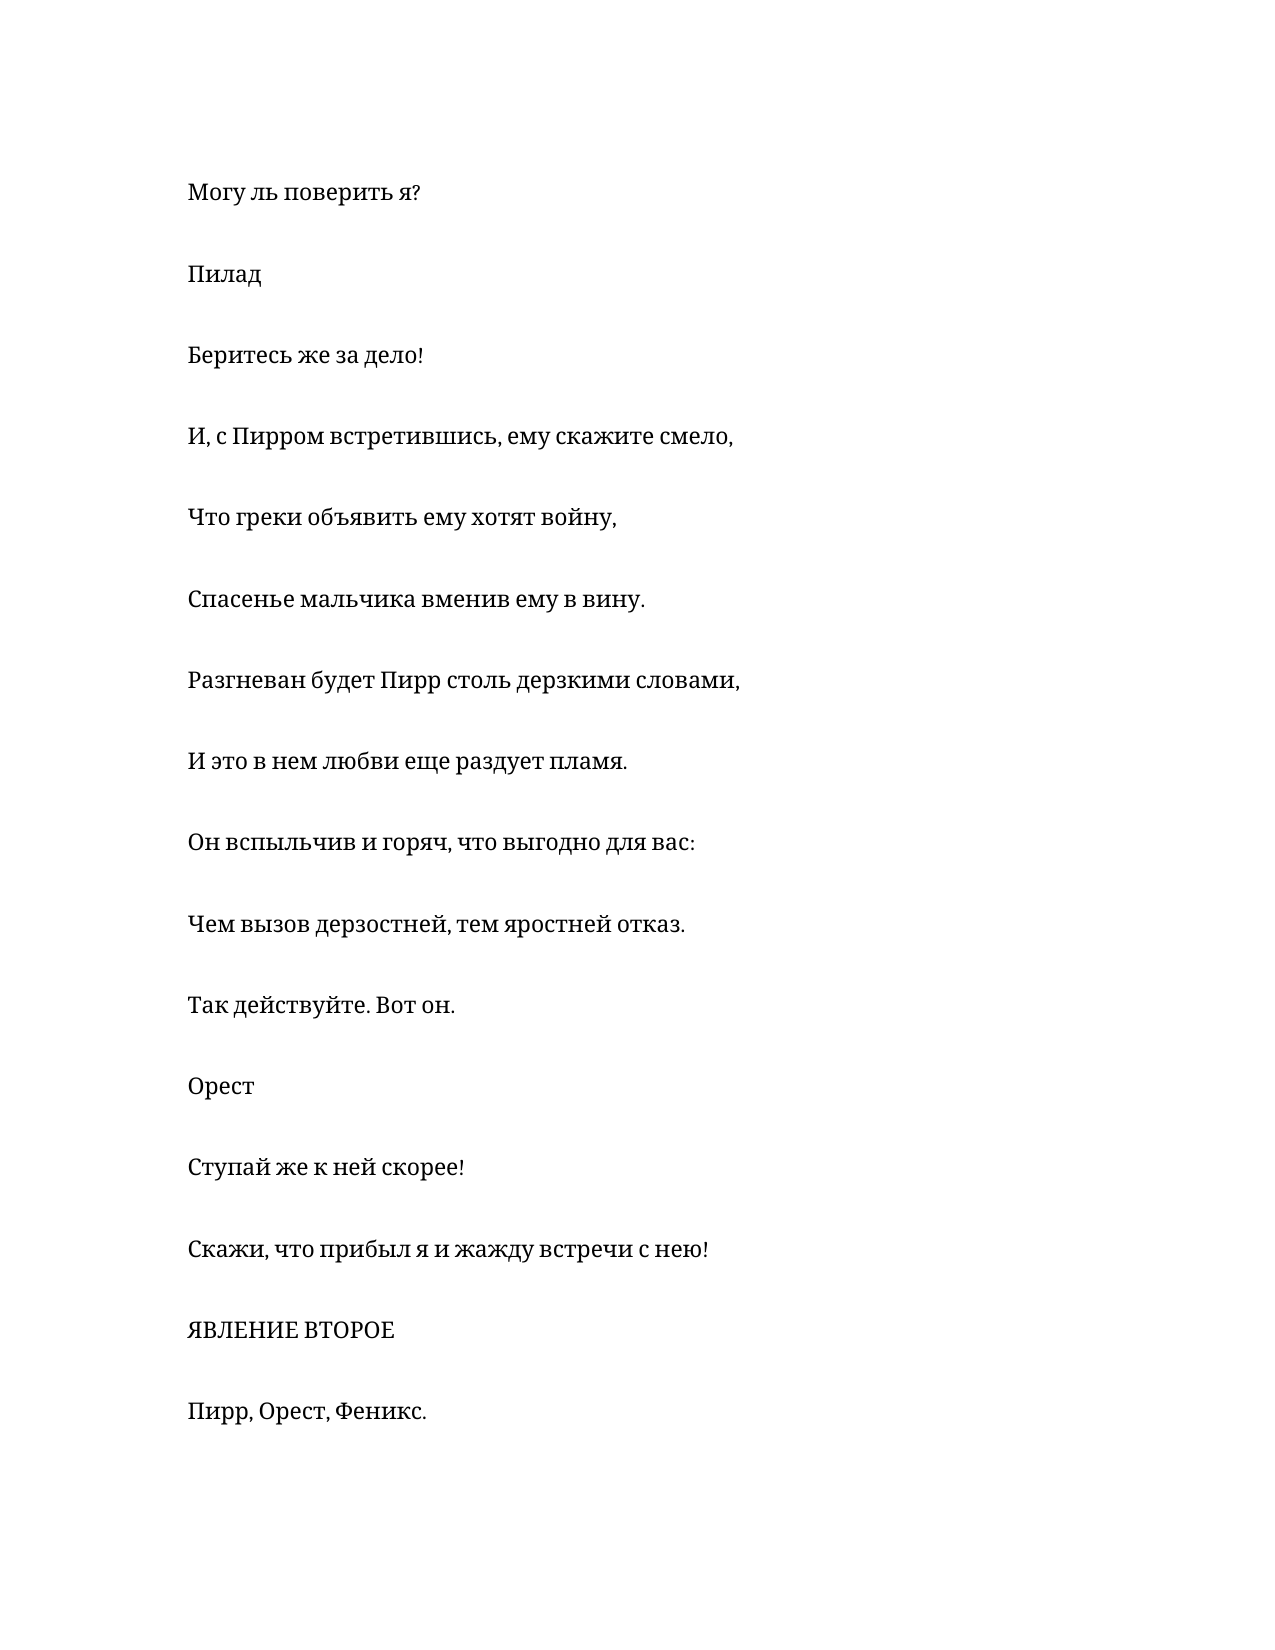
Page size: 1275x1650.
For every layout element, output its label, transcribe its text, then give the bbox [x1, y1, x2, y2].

text Чем вызов дерзостней, тем яростней отказ. [187, 881, 1087, 938]
text Могу ль поверить я? [187, 150, 1087, 207]
text Он вспыльчив и горяч, что выгодно для вас: [187, 800, 1087, 857]
text Пирр, Орест, Феникс. [187, 1369, 1087, 1425]
text Скажи, что прибыл я и жажду встречи с нею! [187, 1206, 1087, 1263]
text Что греки объявить ему хотят войну, [187, 475, 1087, 532]
text Разгневан будет Пирр столь дерзкими словами, [187, 637, 1087, 694]
text Беритесь же за дело! [187, 312, 1087, 369]
text И это в нем любви еще раздует пламя. [187, 719, 1087, 775]
text Так действуйте. Вот он. [187, 962, 1087, 1019]
text ЯВЛЕНИЕ ВТОРОЕ [187, 1287, 1087, 1344]
text Ступай же к ней скорее! [187, 1125, 1087, 1182]
text Спасенье мальчика вменив ему в вину. [187, 556, 1087, 613]
text Пилад [187, 231, 1087, 288]
text Орест [187, 1044, 1087, 1100]
text И, с Пирром встретившись, ему скажите смело, [187, 394, 1087, 450]
